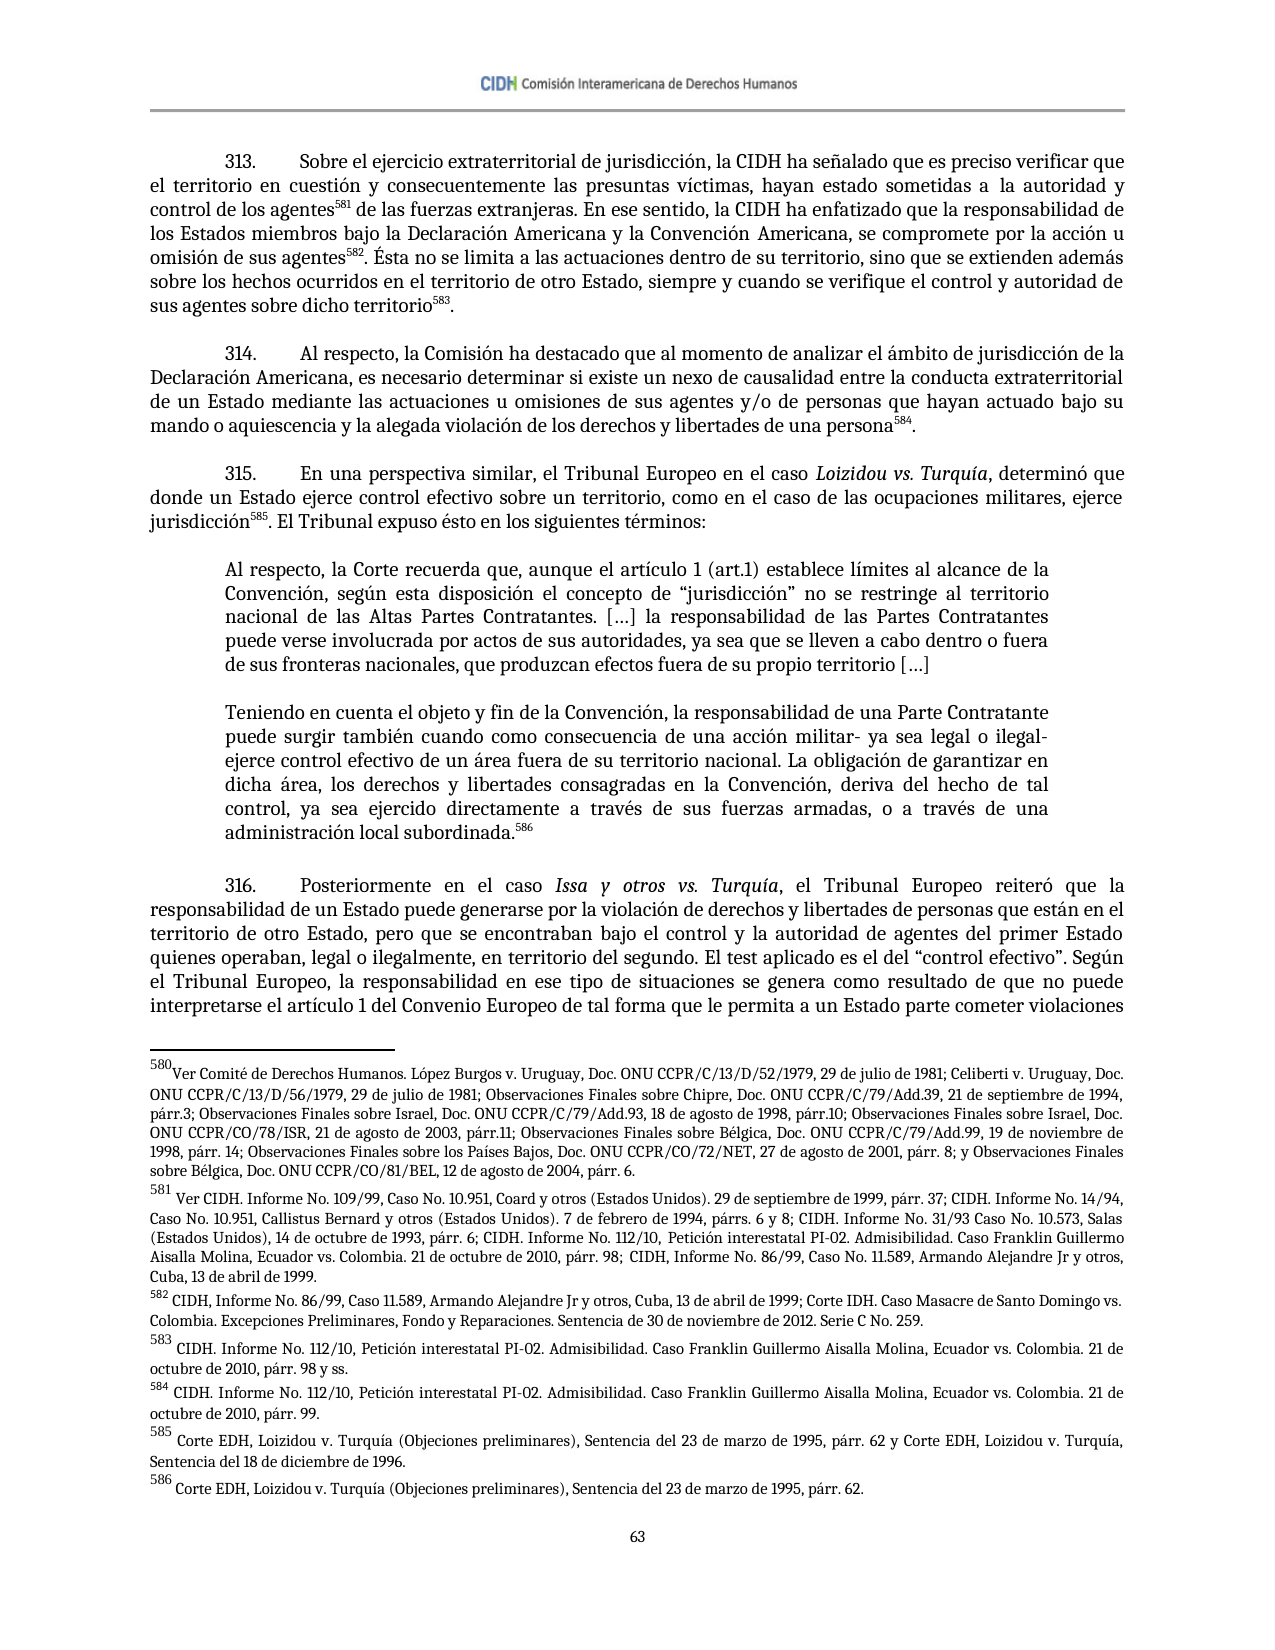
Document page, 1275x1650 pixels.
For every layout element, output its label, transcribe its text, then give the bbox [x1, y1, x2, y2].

list Al respecto, la Comisión ha destacado que al momento de analizar el ámbito de jurisdicción de la Declaración Americana, es necesario determinar si existe un nexo de causalidad entre la conducta extraterritorial de un Estado mediante las actuaciones u omisiones de sus agentes y/o de personas que hayan actuado bajo su mando o aquiescencia y la alegada violación de los derechos y libertades de una persona. [150, 342, 1125, 437]
list En una perspectiva similar, el Tribunal Europeo en el caso Loizidou vs. Turquía, determinó que donde un Estado ejerce control efectivo sobre un territorio, como en el caso de las ocupaciones militares, ejerce jurisdicción. El Tribunal expuso ésto en los siguientes términos: [150, 461, 1125, 533]
text Teniendo en cuenta el objeto y fin de la Convención, la responsabilidad de una Parte Contratante puede surgir también cuando como consecuencia de una acción militar- ya sea legal o ilegal- ejerce control efectivo de un área fuera de su territorio nacional. La obligación de garantizar en dicha área, los derechos y libertades consagradas en la Convención, deriva del hecho de tal control, ya sea ejercido directamente a través de sus fuerzas armadas, o a través de una administración local subordinada. [225, 701, 1050, 845]
list Posteriormente en el caso Issa y otros vs. Turquía, el Tribunal Europeo reiteró que la responsabilidad de un Estado puede generarse por la violación de derechos y libertades de personas que están en el territorio de otro Estado, pero que se encontraban bajo el control y la autoridad de agentes del primer Estado quienes operaban, legal o ilegalmente, en territorio del segundo. El test aplicado es el del “control efectivo”. Según el Tribunal Europeo, la responsabilidad en ese tipo de situaciones se genera como resultado de que no puede interpretarse el artículo 1 del Convenio Europeo de tal forma que le permita a un Estado parte cometer violaciones de derechos humanos en el territorio de otro Estado, que en su propio territorio no podría cometer. La Corte indicó que el “control efectivo” global, por ejemplo como resultado de una operación militar podría ser temporal, y sobre una porción particular del territorio del segundo estado, y todavía dar lugar a responsabilidad internacional para el primer estado. [150, 873, 1125, 1017]
list Sobre el ejercicio extraterritorial de jurisdicción, la CIDH ha señalado que es preciso verificar que el territorio en cuestión y consecuentemente las presuntas víctimas, hayan estado sometidas a la autoridad y control de los agentes de las fuerzas extranjeras. En ese sentido, la CIDH ha enfatizado que la responsabilidad de los Estados miembros bajo la Declaración Americana y la Convención Americana, se compromete por la acción u omisión de sus agentes. Ésta no se limita a las actuaciones dentro de su territorio, sino que se extienden además sobre los hechos ocurridos en el territorio de otro Estado, siempre y cuando se verifique el control y autoridad de sus agentes sobre dicho territorio. [150, 150, 1125, 318]
picture [475, 75, 800, 93]
text Al respecto, la Corte recuerda que, aunque el artículo 1 (art.1) establece límites al alcance de la Convención, según esta disposición el concepto de “jurisdicción” no se restringe al territorio nacional de las Altas Partes Contratantes. […] la responsabilidad de las Partes Contratantes puede verse involucrada por actos de sus autoridades, ya sea que se lleven a cabo dentro o fuera de sus fronteras nacionales, que produzcan efectos fuera de su propio territorio […] [225, 557, 1050, 677]
